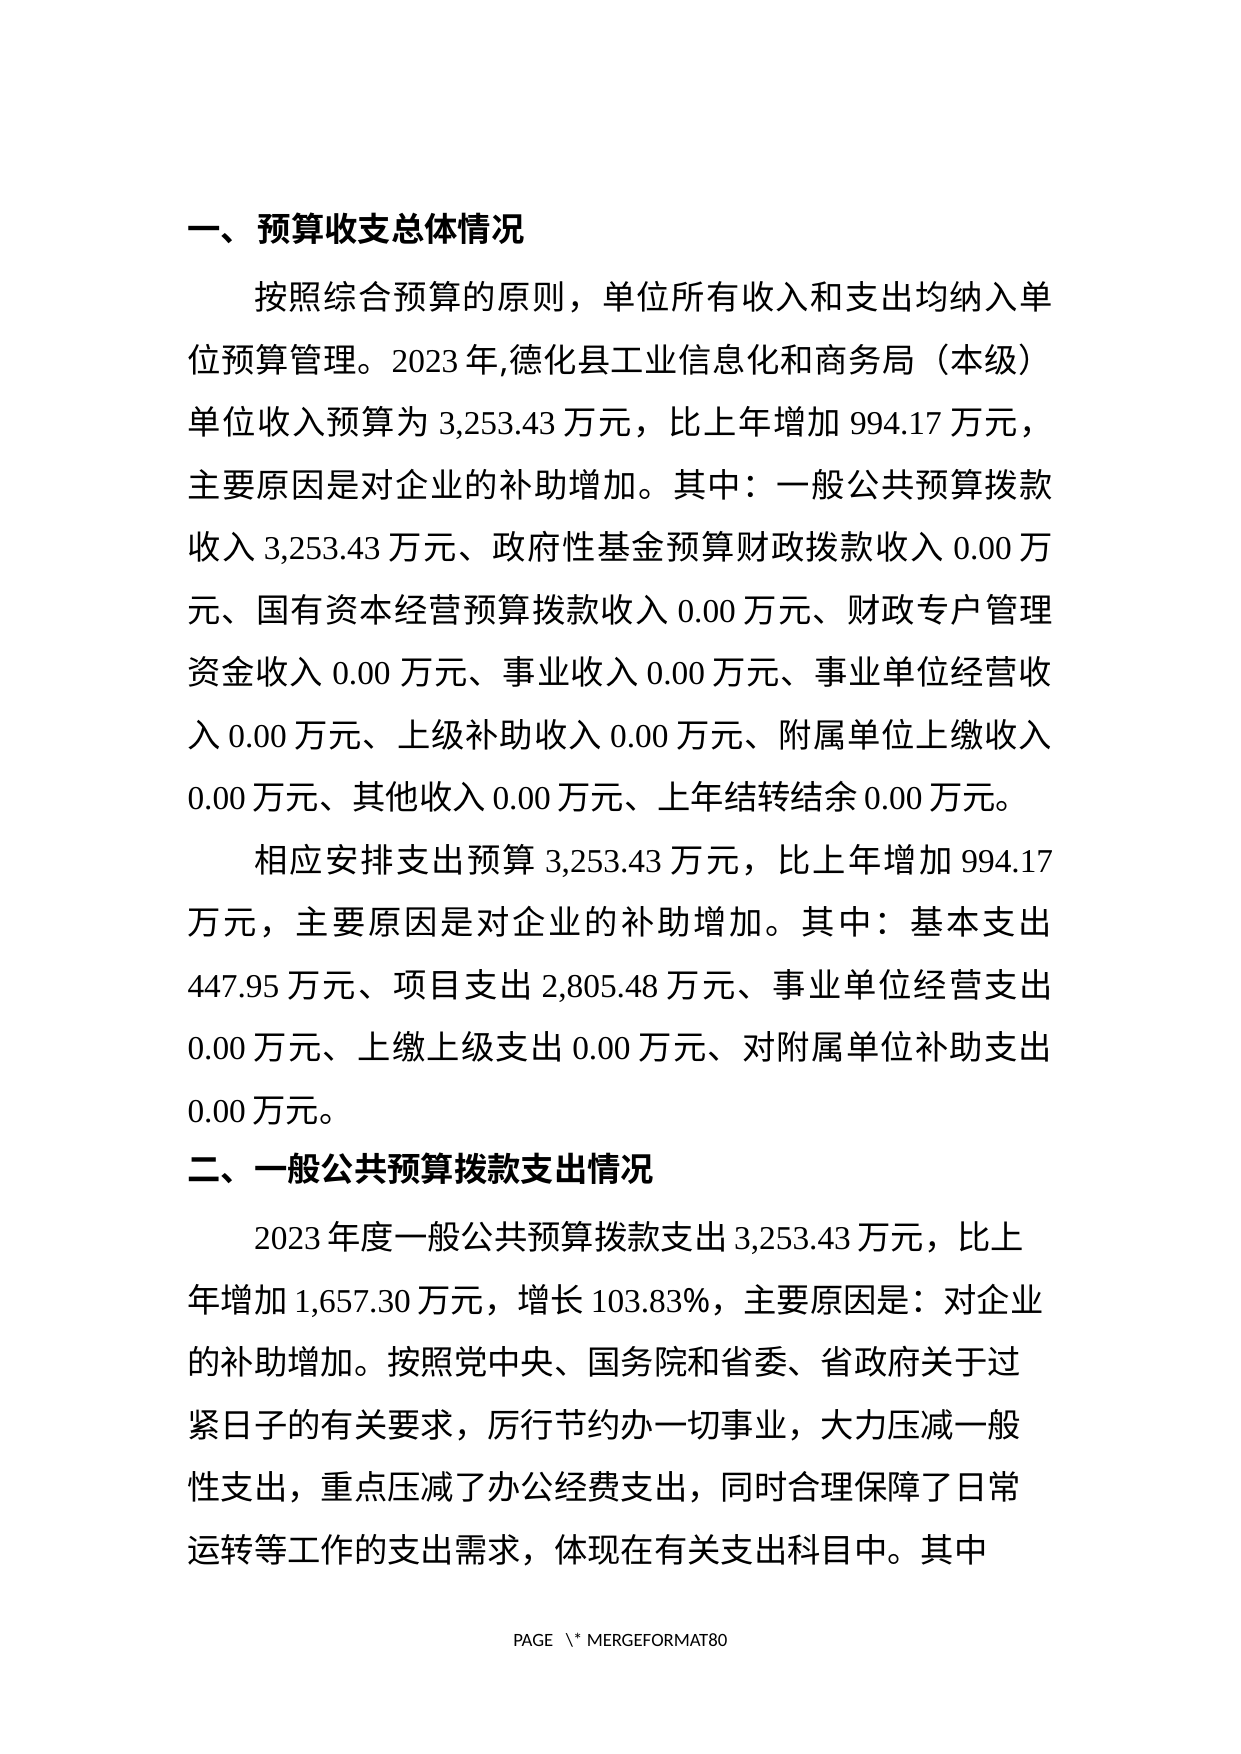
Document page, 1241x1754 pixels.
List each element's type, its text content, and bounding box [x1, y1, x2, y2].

subtitle 二、一般公共预算拨款支出情况 [187, 1134, 1053, 1199]
text 按照综合预算的原则，单位所有收入和支出均纳入单位预算管理。2023年,德化县工业信息化和商务局（本级）单位收入预算为3,253.43万元，比上年增加994.17万元，主要原因是对企业的补助增加。其中：一般公共预算拨款收入3,253.43万元、政府性基金预算财政拨款收入0.00万元、国有资本经营预算拨款收入0.00万元、财政专户管理资金收入 0.00 万元、事业收入0.00万元、事业单位经营收入0.00万元、上级补助收入0.00万元、附属单位上缴收入0.00万元、其他收入0.00万元、上年结转结余0.00万元。 [187, 259, 1053, 822]
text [187, 1199, 1053, 1574]
text 相应安排支出预算3,253.43万元，比上年增加994.17万元，主要原因是对企业的补助增加。其中：基本支出447.95万元、项目支出2,805.48万元、事业单位经营支出0.00万元、上缴上级支出0.00万元、对附属单位补助支出0.00万元。 [187, 822, 1053, 1134]
subtitle 预算收支总体情况 [187, 194, 1053, 259]
